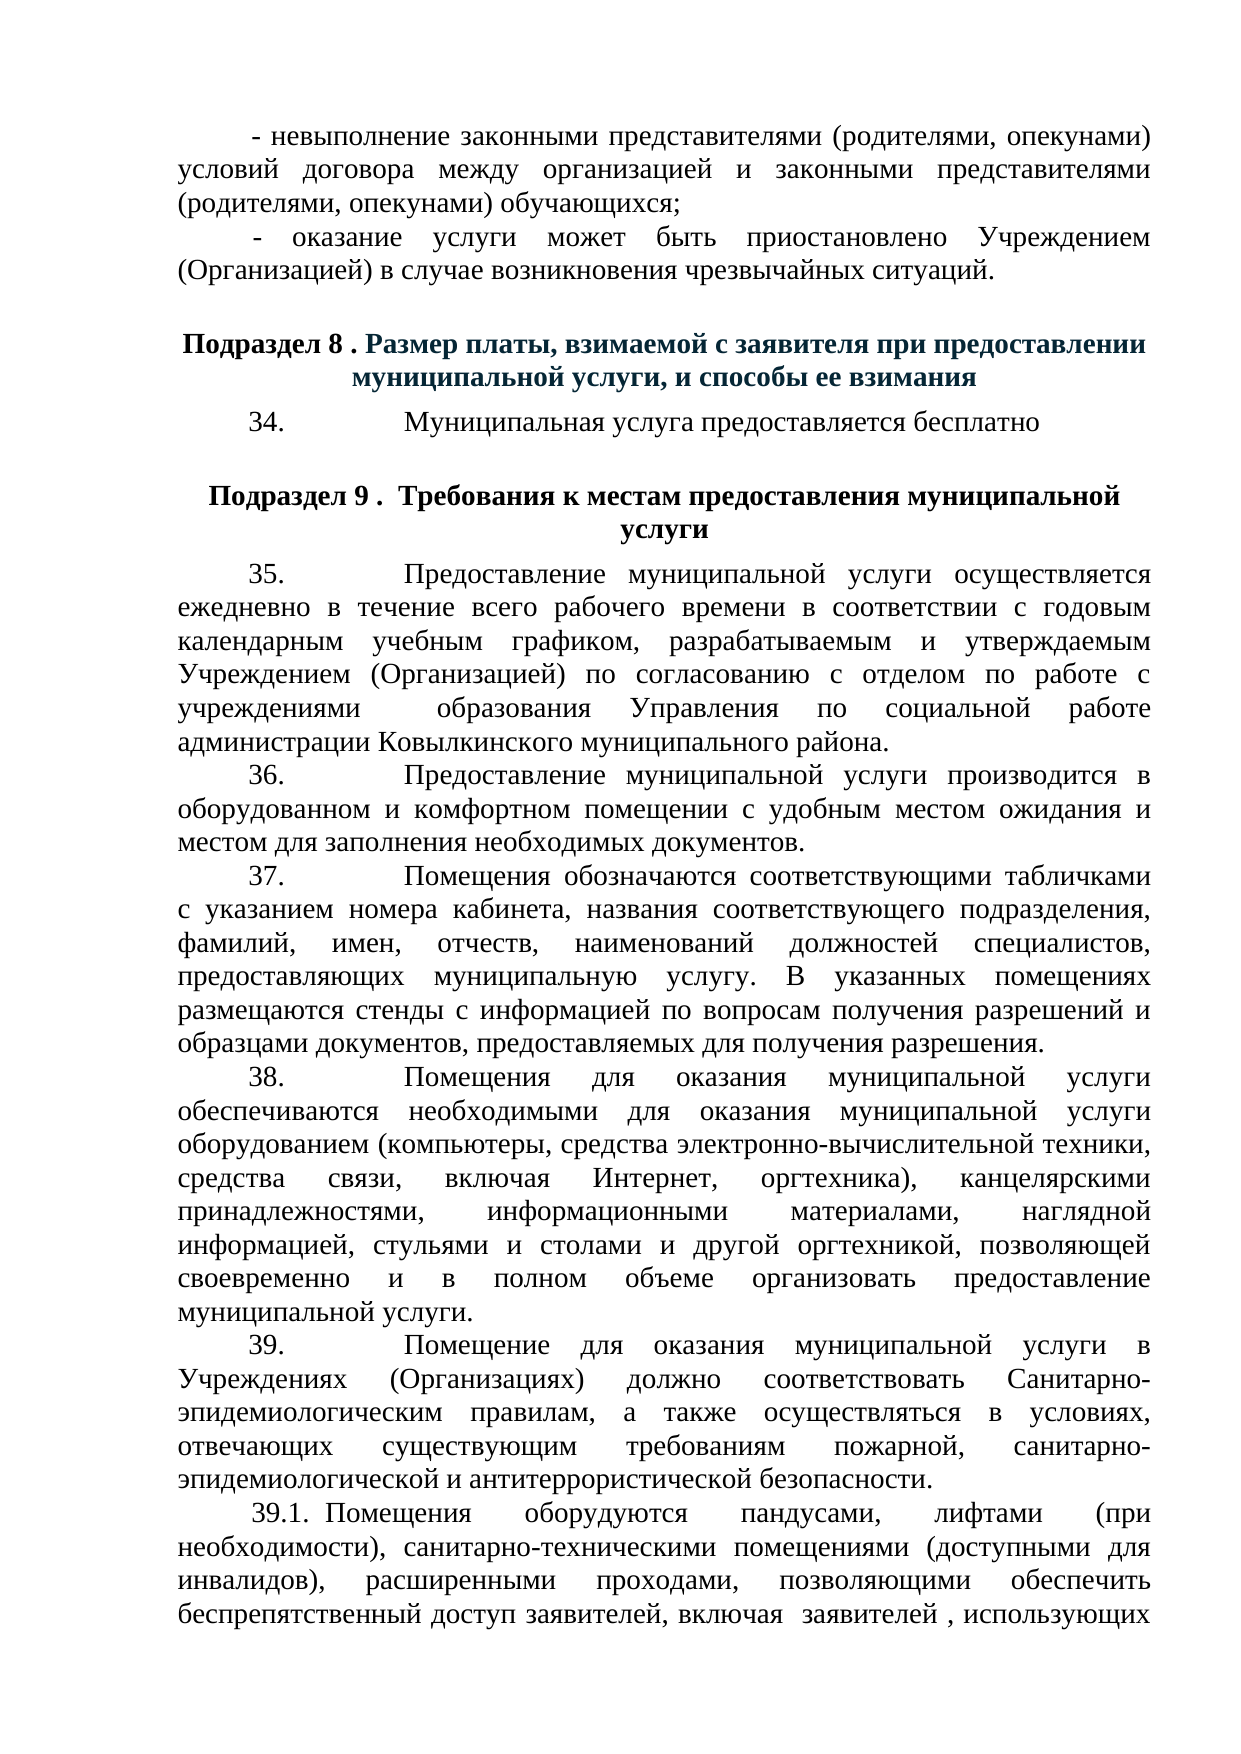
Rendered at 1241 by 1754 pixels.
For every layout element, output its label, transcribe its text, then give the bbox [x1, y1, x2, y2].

text - невыполнение законными представителями (родителями, опекунами) условий договора между организацией и законными представителями (родителями, опекунами) обучающихся; [177, 118, 1152, 219]
text - оказание услуги может быть приостановлено Учреждением (Организацией) в случае возникновения чрезвычайных ситуаций. [177, 219, 1152, 286]
text Подраздел 9 . Требования к местам предоставления муниципальной услуги [177, 478, 1152, 545]
text Подраздел 8 . Размер платы, взимаемой с заявителя при предоставлении муниципальной услуги, и способы ее взимания [177, 326, 1152, 393]
list Муниципальная услуга предоставляется бесплатно [177, 404, 1152, 438]
list Помещение для оказания муниципальной услуги в Учреждениях (Организациях) должно соответствовать Санитарно-эпидемиологическим правилам, а также осуществляться в условиях, отвечающих существующим требованиям пожарной, санитарно-эпидемиологической и антитеррористической безопасности. [177, 1327, 1152, 1495]
list Предоставление муниципальной услуги производится в оборудованном и комфортном помещении с удобным местом ожидания и местом для заполнения необходимых документов. [177, 757, 1152, 858]
list Помещения обозначаются соответствующими табличками с указанием номера кабинета, названия соответствующего подразделения, фамилий, имен, отчеств, наименований должностей специалистов, предоставляющих муниципальную услугу. В указанных помещениях размещаются стенды с информацией по вопросам получения разрешений и образцами документов, предоставляемых для получения разрешения. [177, 858, 1152, 1059]
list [177, 1495, 1152, 1629]
list Предоставление муниципальной услуги осуществляется ежедневно в течение всего рабочего времени в соответствии с годовым календарным учебным графиком, разрабатываемым и утверждаемым Учреждением (Организацией) по согласованию с отделом по работе с учреждениями образования Управления по социальной работе администрации Ковылкинского муниципального района. [177, 556, 1152, 757]
list Помещения для оказания муниципальной услуги обеспечиваются необходимыми для оказания муниципальной услуги оборудованием (компьютеры, средства электронно-вычислительной техники, средства связи, включая Интернет, оргтехника), канцелярскими принадлежностями, информационными материалами, наглядной информацией, стульями и столами и другой оргтехникой, позволяющей своевременно и в полном объеме организовать предоставление муниципальной услуги. [177, 1059, 1152, 1327]
